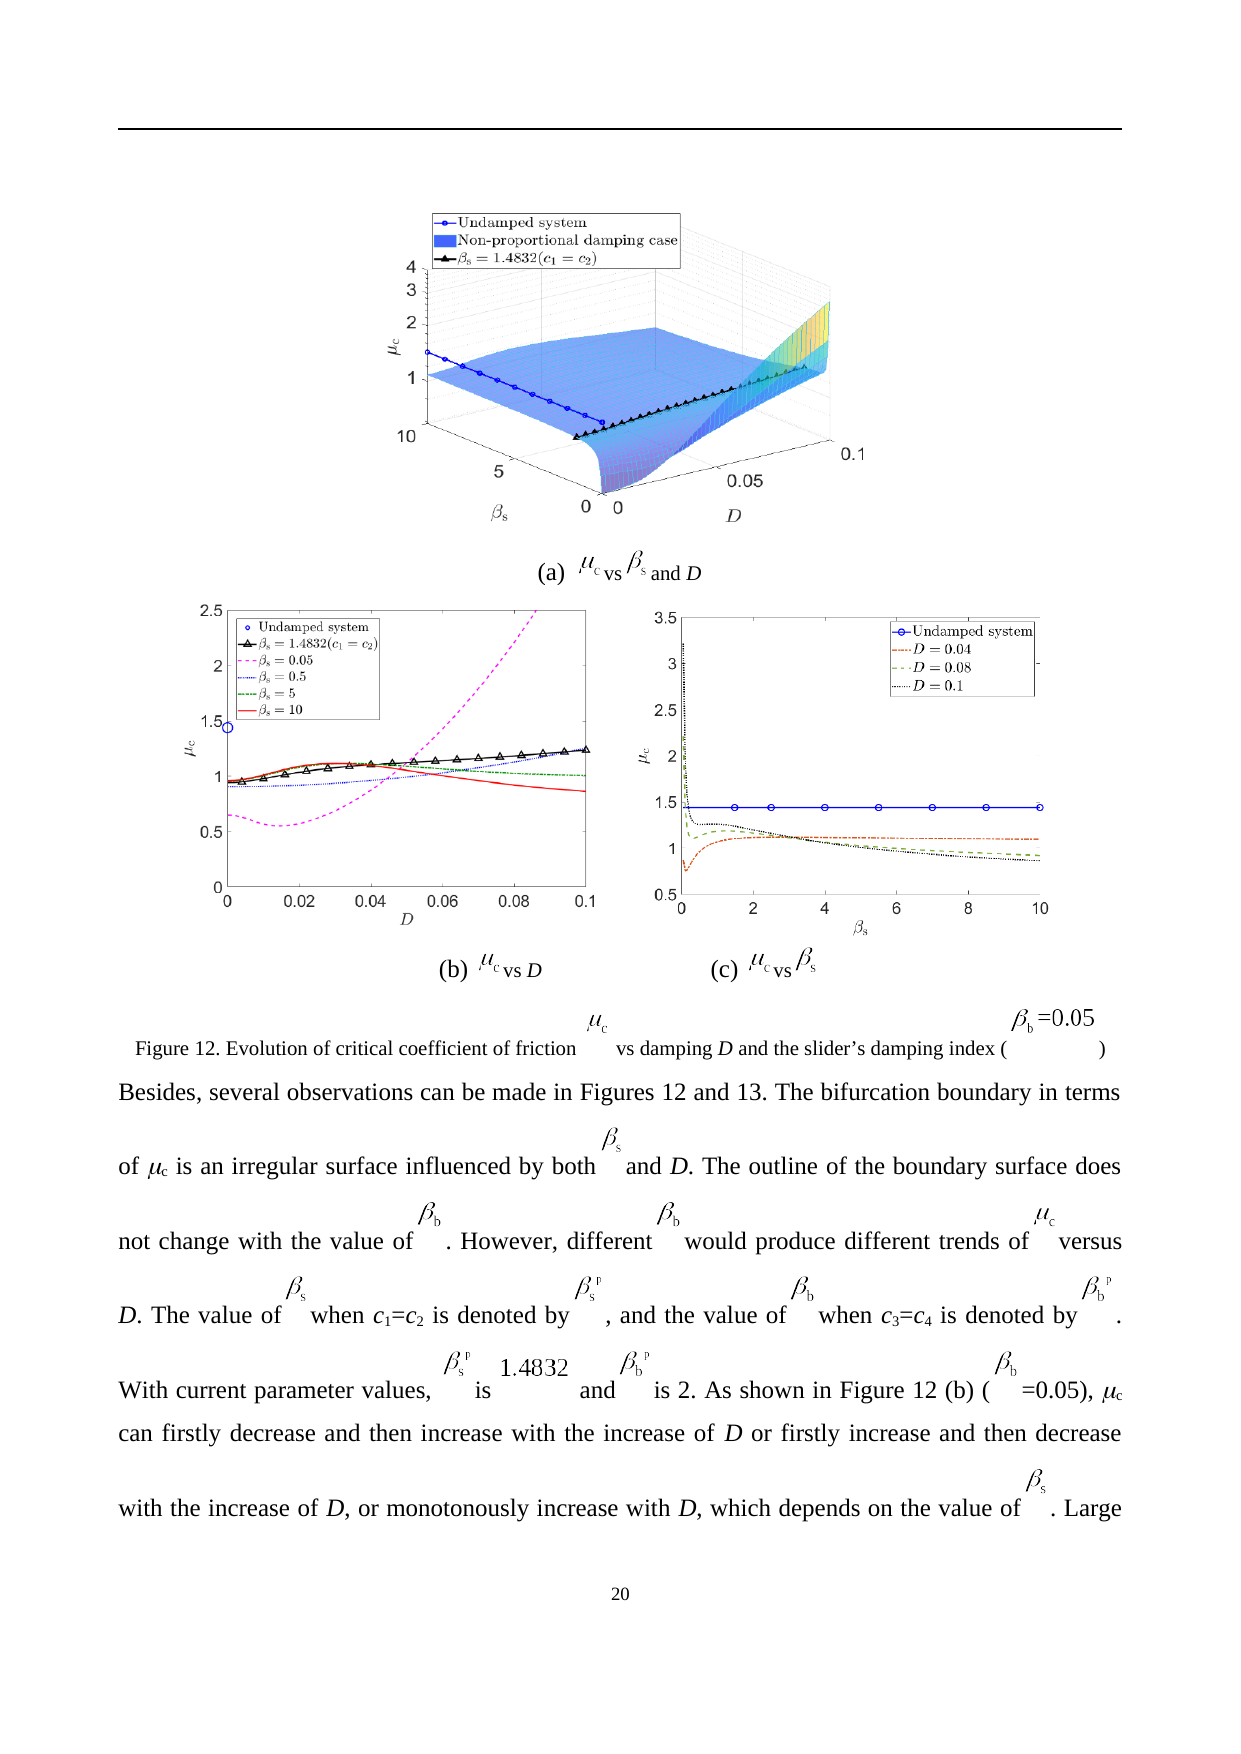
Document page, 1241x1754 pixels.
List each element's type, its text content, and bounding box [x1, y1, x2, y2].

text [118, 1077, 1122, 1521]
picture [359, 163, 882, 543]
text Figure 12. Evolution of critical coefficient of friction vs damping D and the slider’s damping index () [118, 1000, 1122, 1059]
picture [160, 585, 608, 940]
picture [614, 585, 1062, 940]
list vsand D [118, 542, 1122, 586]
text (b) vs D (c) vs [118, 940, 1122, 983]
